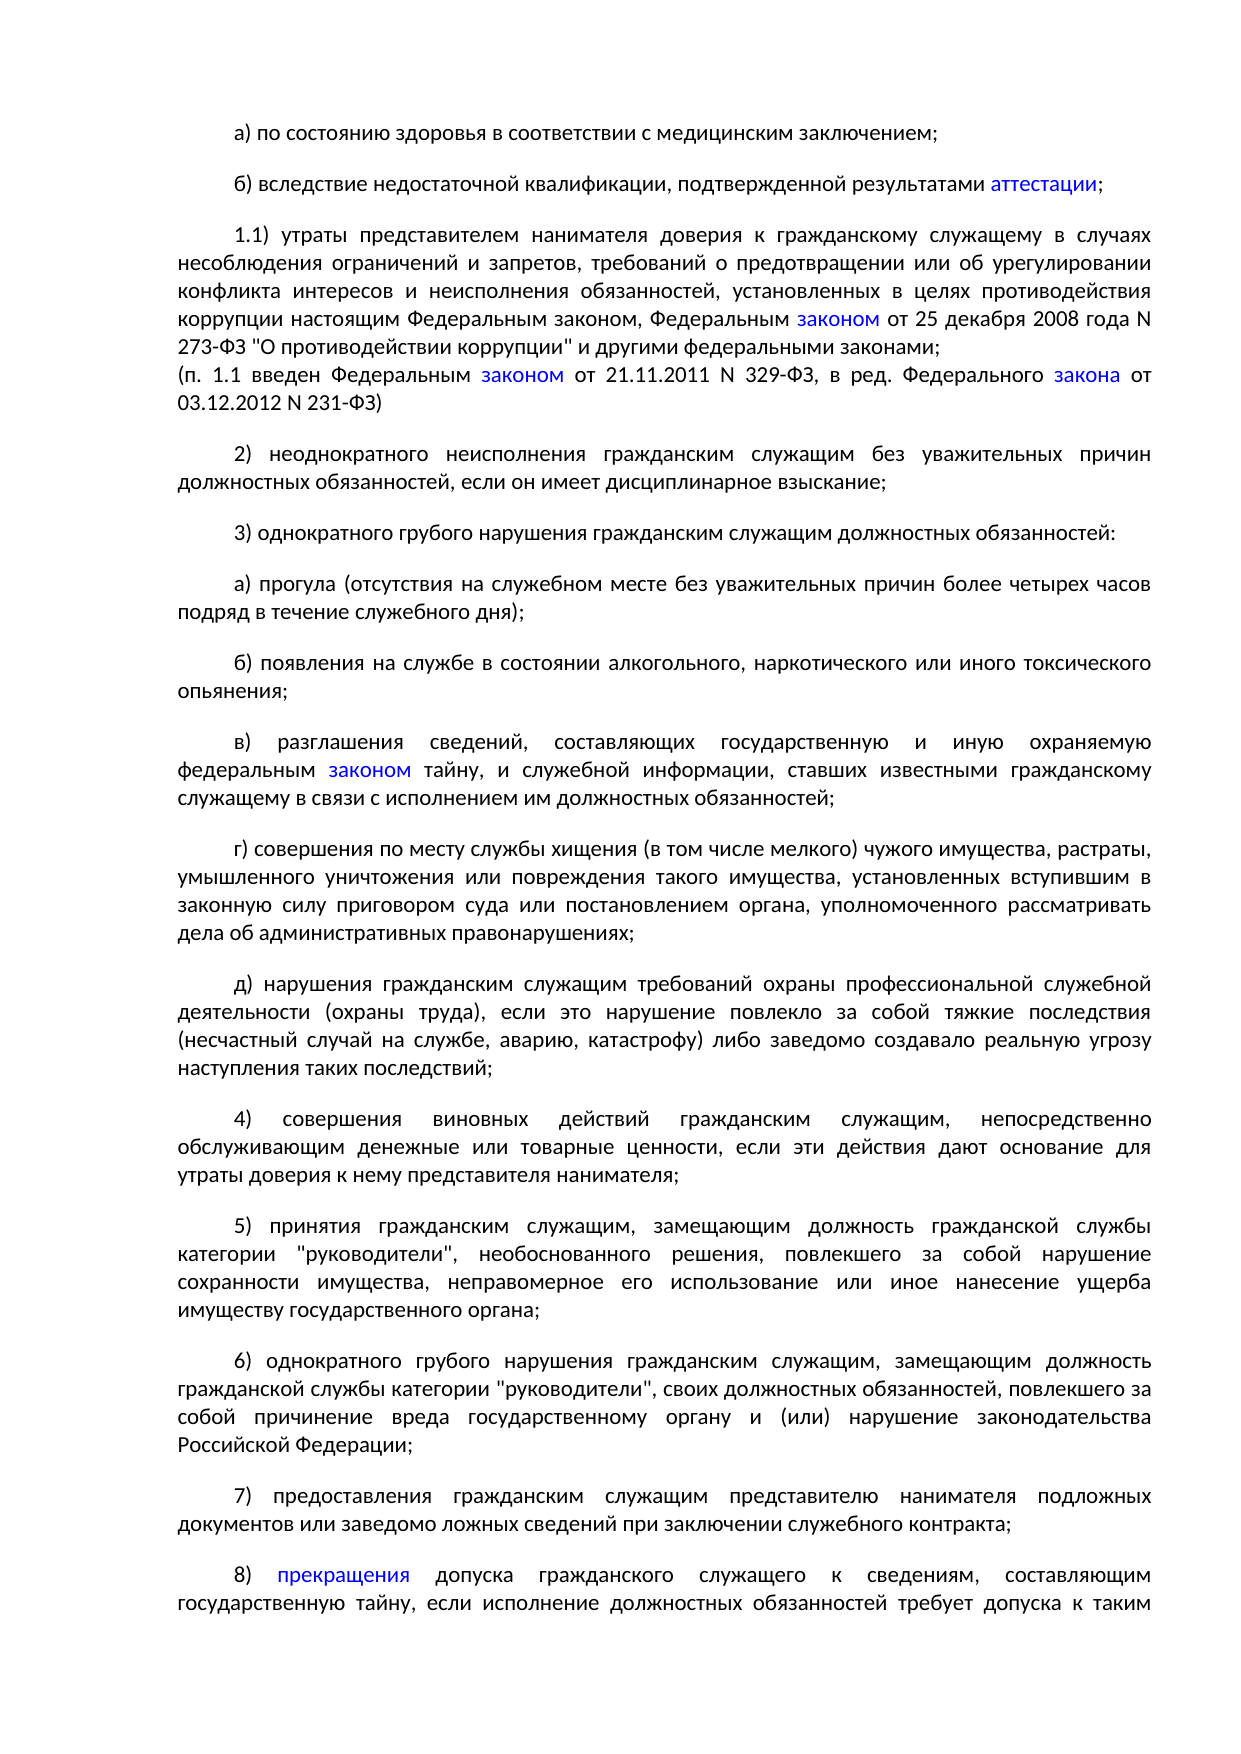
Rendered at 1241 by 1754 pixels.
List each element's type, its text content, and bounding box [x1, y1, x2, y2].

text 5) принятия гражданским служащим, замещающим должность гражданской службы категории "руководители", необоснованного решения, повлекшего за собой нарушение сохранности имущества, неправомерное его использование или иное нанесение ущерба имуществу государственного органа; [177, 1211, 1152, 1323]
text б) вследствие недостаточной квалификации, подтвержденной результатами аттестации; [177, 169, 1152, 197]
text (п. 1.1 введен Федеральным законом от 21.11.2011 N 329-ФЗ, в ред. Федерального закона от 03.12.2012 N 231-ФЗ) [177, 360, 1152, 416]
text г) совершения по месту службы хищения (в том числе мелкого) чужого имущества, растраты, умышленного уничтожения или повреждения такого имущества, установленных вступившим в законную силу приговором суда или постановлением органа, уполномоченного рассматривать дела об административных правонарушениях; [177, 834, 1152, 946]
text д) нарушения гражданским служащим требований охраны профессиональной служебной деятельности (охраны труда), если это нарушение повлекло за собой тяжкие последствия (несчастный случай на службе, аварию, катастрофу) либо заведомо создавало реальную угрозу наступления таких последствий; [177, 969, 1152, 1081]
text 6) однократного грубого нарушения гражданским служащим, замещающим должность гражданской службы категории "руководители", своих должностных обязанностей, повлекшего за собой причинение вреда государственному органу и (или) нарушение законодательства Российской Федерации; [177, 1346, 1152, 1458]
text 3) однократного грубого нарушения гражданским служащим должностных обязанностей: [177, 518, 1152, 546]
text а) прогула (отсутствия на служебном месте без уважительных причин более четырех часов подряд в течение служебного дня); [177, 569, 1152, 625]
text 1.1) утраты представителем нанимателя доверия к гражданскому служащему в случаях несоблюдения ограничений и запретов, требований о предотвращении или об урегулировании конфликта интересов и неисполнения обязанностей, установленных в целях противодействия коррупции настоящим Федеральным законом, Федеральным законом от 25 декабря 2008 года N 273-ФЗ "О противодействии коррупции" и другими федеральными законами; [177, 220, 1152, 360]
text 4) совершения виновных действий гражданским служащим, непосредственно обслуживающим денежные или товарные ценности, если эти действия дают основание для утраты доверия к нему представителя нанимателя; [177, 1104, 1152, 1188]
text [177, 1560, 1152, 1616]
text а) по состоянию здоровья в соответствии с медицинским заключением; [177, 118, 1152, 146]
text в) разглашения сведений, составляющих государственную и иную охраняемую федеральным законом тайну, и служебной информации, ставших известными гражданскому служащему в связи с исполнением им должностных обязанностей; [177, 727, 1152, 811]
text б) появления на службе в состоянии алкогольного, наркотического или иного токсического опьянения; [177, 648, 1152, 704]
text 2) неоднократного неисполнения гражданским служащим без уважительных причин должностных обязанностей, если он имеет дисциплинарное взыскание; [177, 439, 1152, 495]
text 7) предоставления гражданским служащим представителю нанимателя подложных документов или заведомо ложных сведений при заключении служебного контракта; [177, 1481, 1152, 1537]
